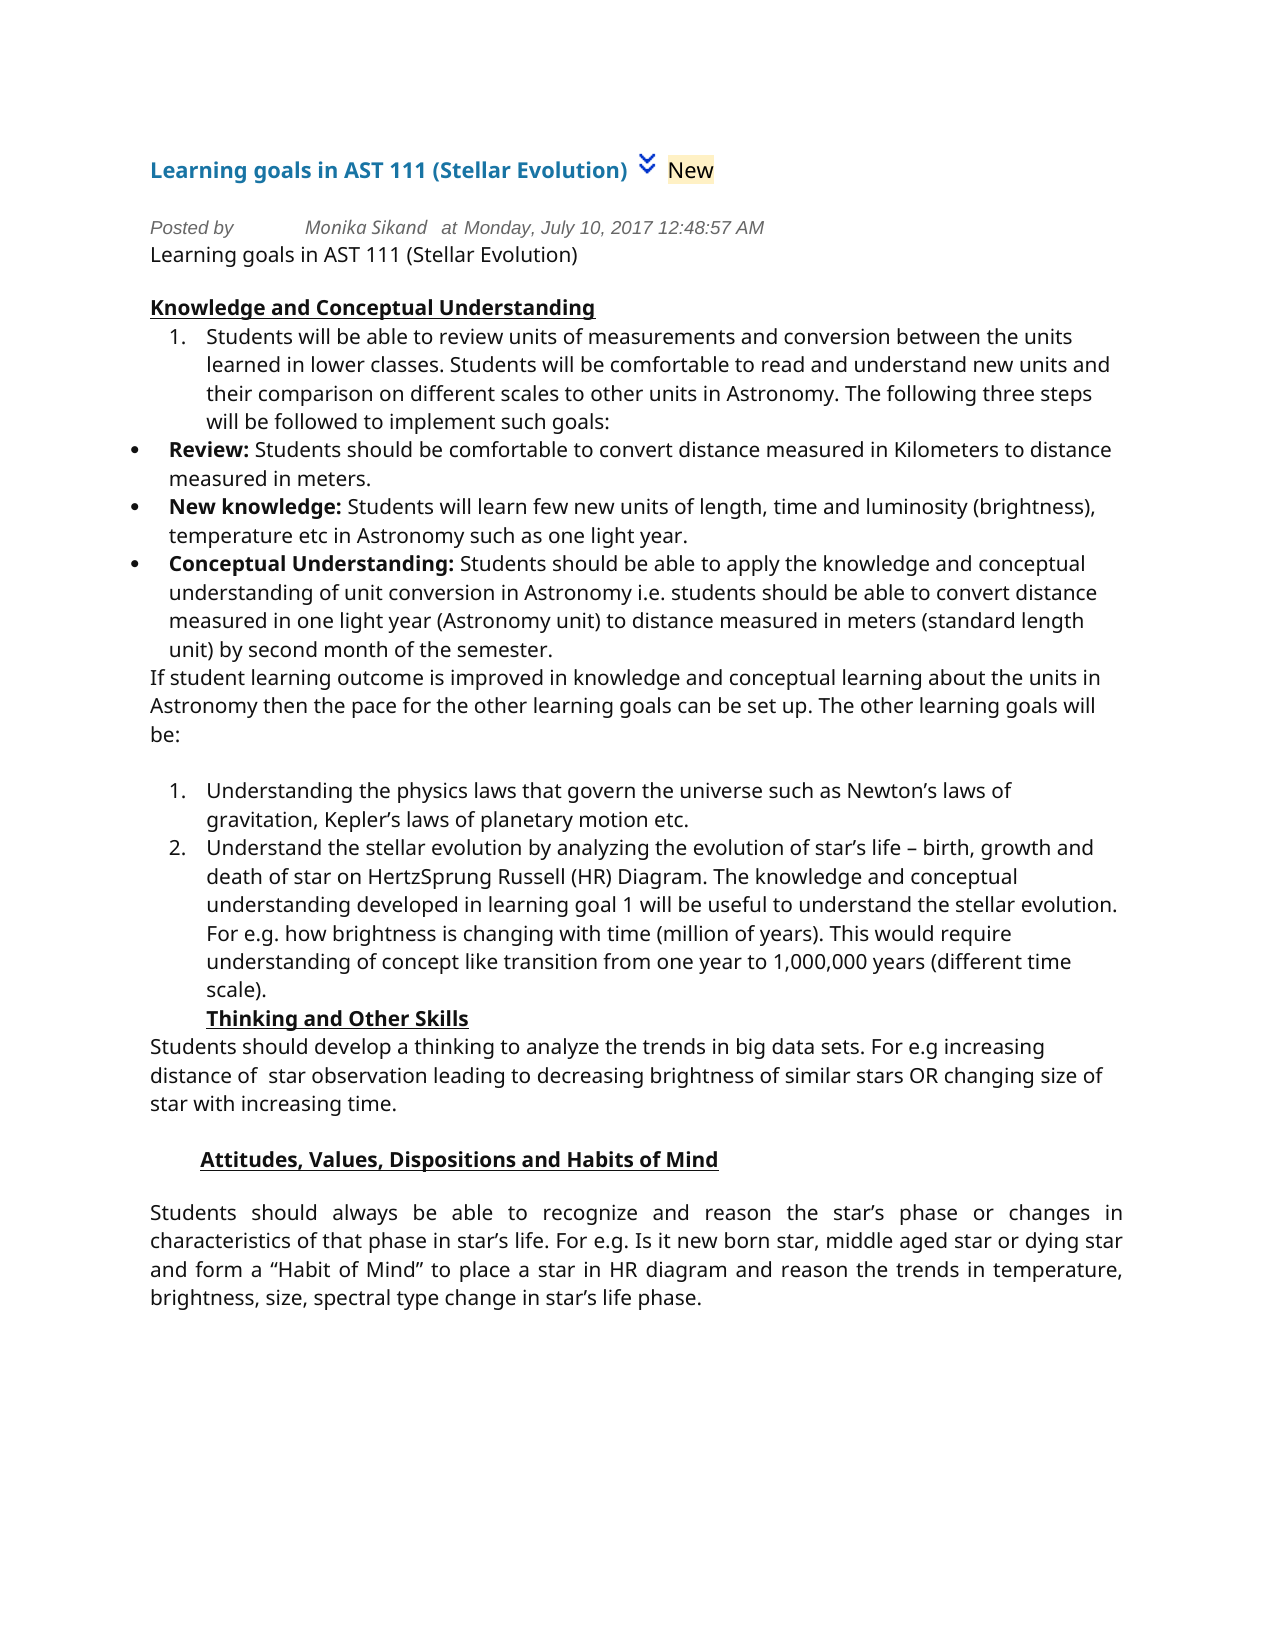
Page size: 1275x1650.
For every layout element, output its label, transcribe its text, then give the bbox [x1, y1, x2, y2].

list Review: Students should be comfortable to convert distance measured in Kilometers to distance measured in meters. [131, 436, 1125, 492]
list New knowledge: Students will learn few new units of length, time and luminosity (brightness), temperature etc in Astronomy such as one light year. [131, 492, 1125, 549]
text Thinking and Other Skills [206, 1004, 1125, 1032]
text If student learning outcome is improved in knowledge and conceptual learning about the units in Astronomy then the pace for the other learning goals can be set up. The other learning goals will be: [150, 663, 1125, 776]
text Knowledge and Conceptual Understanding [150, 293, 1125, 322]
text Learning goals in AST 111 (Stellar Evolution) [150, 240, 1125, 268]
text Attitudes, Values, Dispositions and Habits of Mind [150, 1118, 1125, 1174]
list Understanding the physics laws that govern the universe such as Newton’s laws of gravitation, Kepler’s laws of planetary motion etc. [169, 776, 1125, 833]
list Understand the stellar evolution by analyzing the evolution of star’s life – birth, growth and death of star on HertzSprung Russell (HR) Diagram. The knowledge and conceptual understanding developed in learning goal 1 will be useful to understand the stellar evolution. For e.g. how brightness is changing with time (million of years). This would require understanding of concept like transition from one year to 1,000,000 years (different time scale). [169, 833, 1125, 1004]
list Conceptual Understanding: Students should be able to apply the knowledge and conceptual understanding of unit conversion in Astronomy i.e. students should be able to convert distance measured in one light year (Astronomy unit) to distance measured in meters (standard length unit) by second month of the semester. [131, 549, 1125, 663]
picture [633, 150, 662, 179]
text Learning goals in AST 111 (Stellar Evolution) New [150, 150, 1125, 184]
list Students will be able to review units of measurements and conversion between the units learned in lower classes. Students will be comfortable to read and understand new units and their comparison on different scales to other units in Astronomy. The following three steps will be followed to implement such goals: [169, 322, 1125, 436]
text Students should always be able to recognize and reason the star’s phase or changes in characteristics of that phase in star’s life. For e.g. Is it new born star, middle aged star or dying star and form a “Habit of Mind” to place a star in HR diagram and reason the trends in temperature, brightness, size, spectral type change in star’s life phase. [150, 1174, 1125, 1312]
text Students should develop a thinking to analyze the trends in big data sets. For e.g increasing distance of star observation leading to decreasing brightness of similar stars OR changing size of star with increasing time. [150, 1032, 1125, 1118]
text Posted by Monika Sikand at Monday, July 10, 2017 12:48:57 AM [150, 184, 1125, 240]
